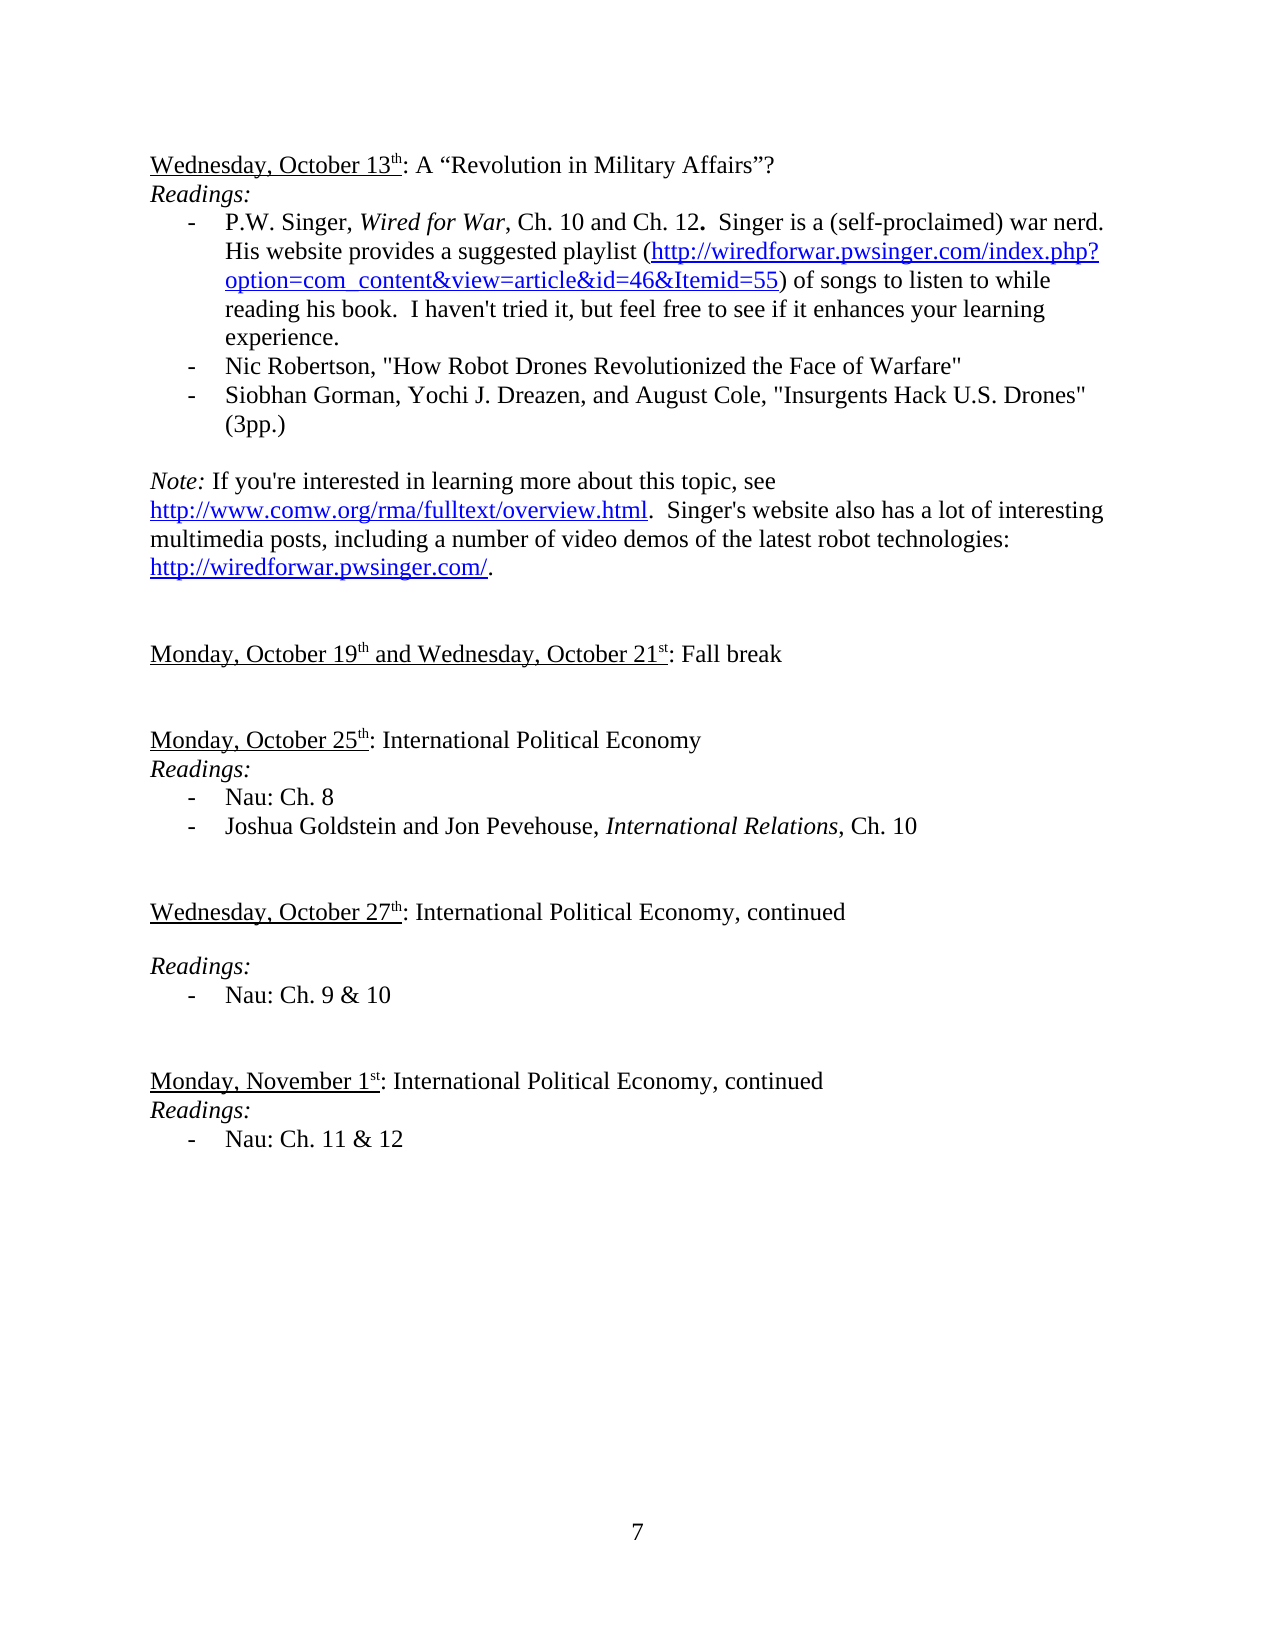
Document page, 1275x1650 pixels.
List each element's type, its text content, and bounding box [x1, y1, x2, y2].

text Note: If you're interested in learning more about this topic, see http://www.comw.org/rma/fulltext/overview.html. Singer's website also has a lot of interesting multimedia posts, including a number of video demos of the latest robot technologies: http://wiredforwar.pwsinger.com/. [150, 466, 1125, 581]
text Wednesday, October 13th: A “Revolution in Military Affairs”? [150, 150, 1125, 179]
text Readings: [150, 1095, 1125, 1124]
list Joshua Goldstein and Jon Pevehouse, International Relations, Ch. 10 [187, 811, 1125, 840]
text Monday, October 19th and Wednesday, October 21st: Fall break [150, 639, 1125, 667]
text Wednesday, October 27th: International Political Economy, continued [150, 897, 1125, 926]
list Nau: Ch. 8 [187, 782, 1125, 811]
list P.W. Singer, Wired for War, Ch. 10 and Ch. 12. Singer is a (self-proclaimed) war nerd. His website provides a suggested playlist (http://wiredforwar.pwsinger.com/index.php?option=com_content&view=article&id=46&Itemid=55) of songs to listen to while reading his book. I haven't tried it, but feel free to see if it enhances your learning experience. [187, 207, 1125, 351]
text Readings: [150, 951, 1125, 980]
list Nau: Ch. 11 & 12 [187, 1124, 1125, 1153]
text Readings: [150, 754, 1125, 782]
text Monday, November 1st: International Political Economy, continued [150, 1066, 1125, 1095]
list Siobhan Gorman, Yochi J. Dreazen, and August Cole, "Insurgents Hack U.S. Drones" (3pp.) [187, 380, 1125, 437]
list Nau: Ch. 9 & 10 [187, 980, 1125, 1009]
text Readings: [150, 179, 1125, 207]
text Monday, October 25th: International Political Economy [150, 725, 1125, 754]
list Nic Robertson, "How Robot Drones Revolutionized the Face of Warfare" [187, 351, 1125, 380]
